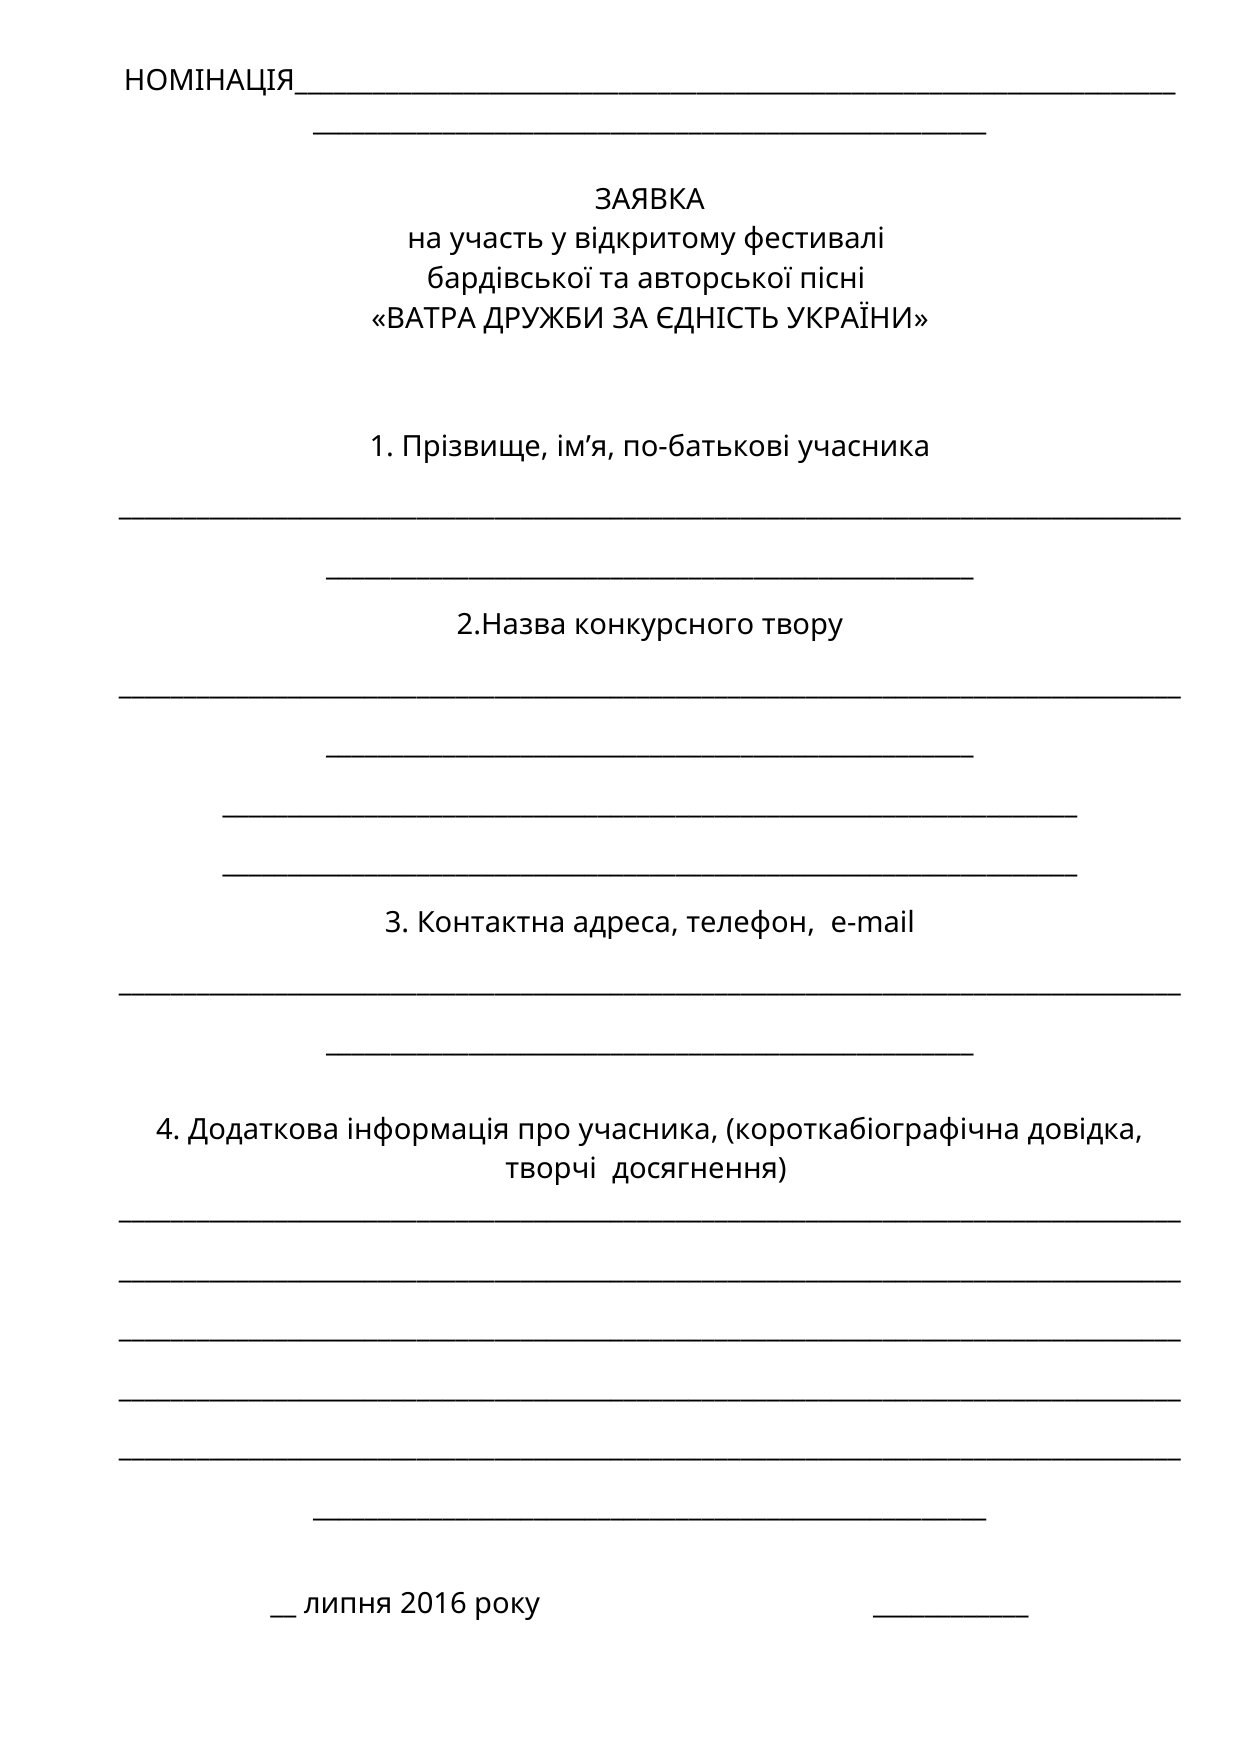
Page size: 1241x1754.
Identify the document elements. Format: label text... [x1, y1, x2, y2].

text НОМІНАЦІЯ________________________________________________________________________________________________________________________ ЗАЯВКА на участь у відкритому фестивалі бардівської та авторської пісні «ВАТРА ДРУЖБИ ЗА ЄДНІСТЬ УКРАЇНИ» [118, 59, 1181, 366]
text 4. Додаткова інформація про учасника, (короткабіографічна довідка, творчі досягнення) [118, 1079, 1181, 1187]
text __________________________________________________________________ 3. Контактна адреса, телефон, e-mail ____________________________________________________________________________________________________________________________________ [118, 841, 1181, 1059]
text __ липня 2016 року ____________ [118, 1582, 1181, 1622]
text 1. Прізвище, ім’я, по-батькові учасника ____________________________________________________________________________________________________________________________________ 2.Назва конкурсного твору ____________________________________________________________________________________________________________________________________ [118, 366, 1181, 762]
text __________________________________________________________________ [118, 782, 1181, 822]
text ______________________________________________________________________________________________________________________________________________________________________________________________________________________________________________________________________________________________________________________________________________________________________________________________________________________________________________________________________________ [118, 1187, 1181, 1568]
